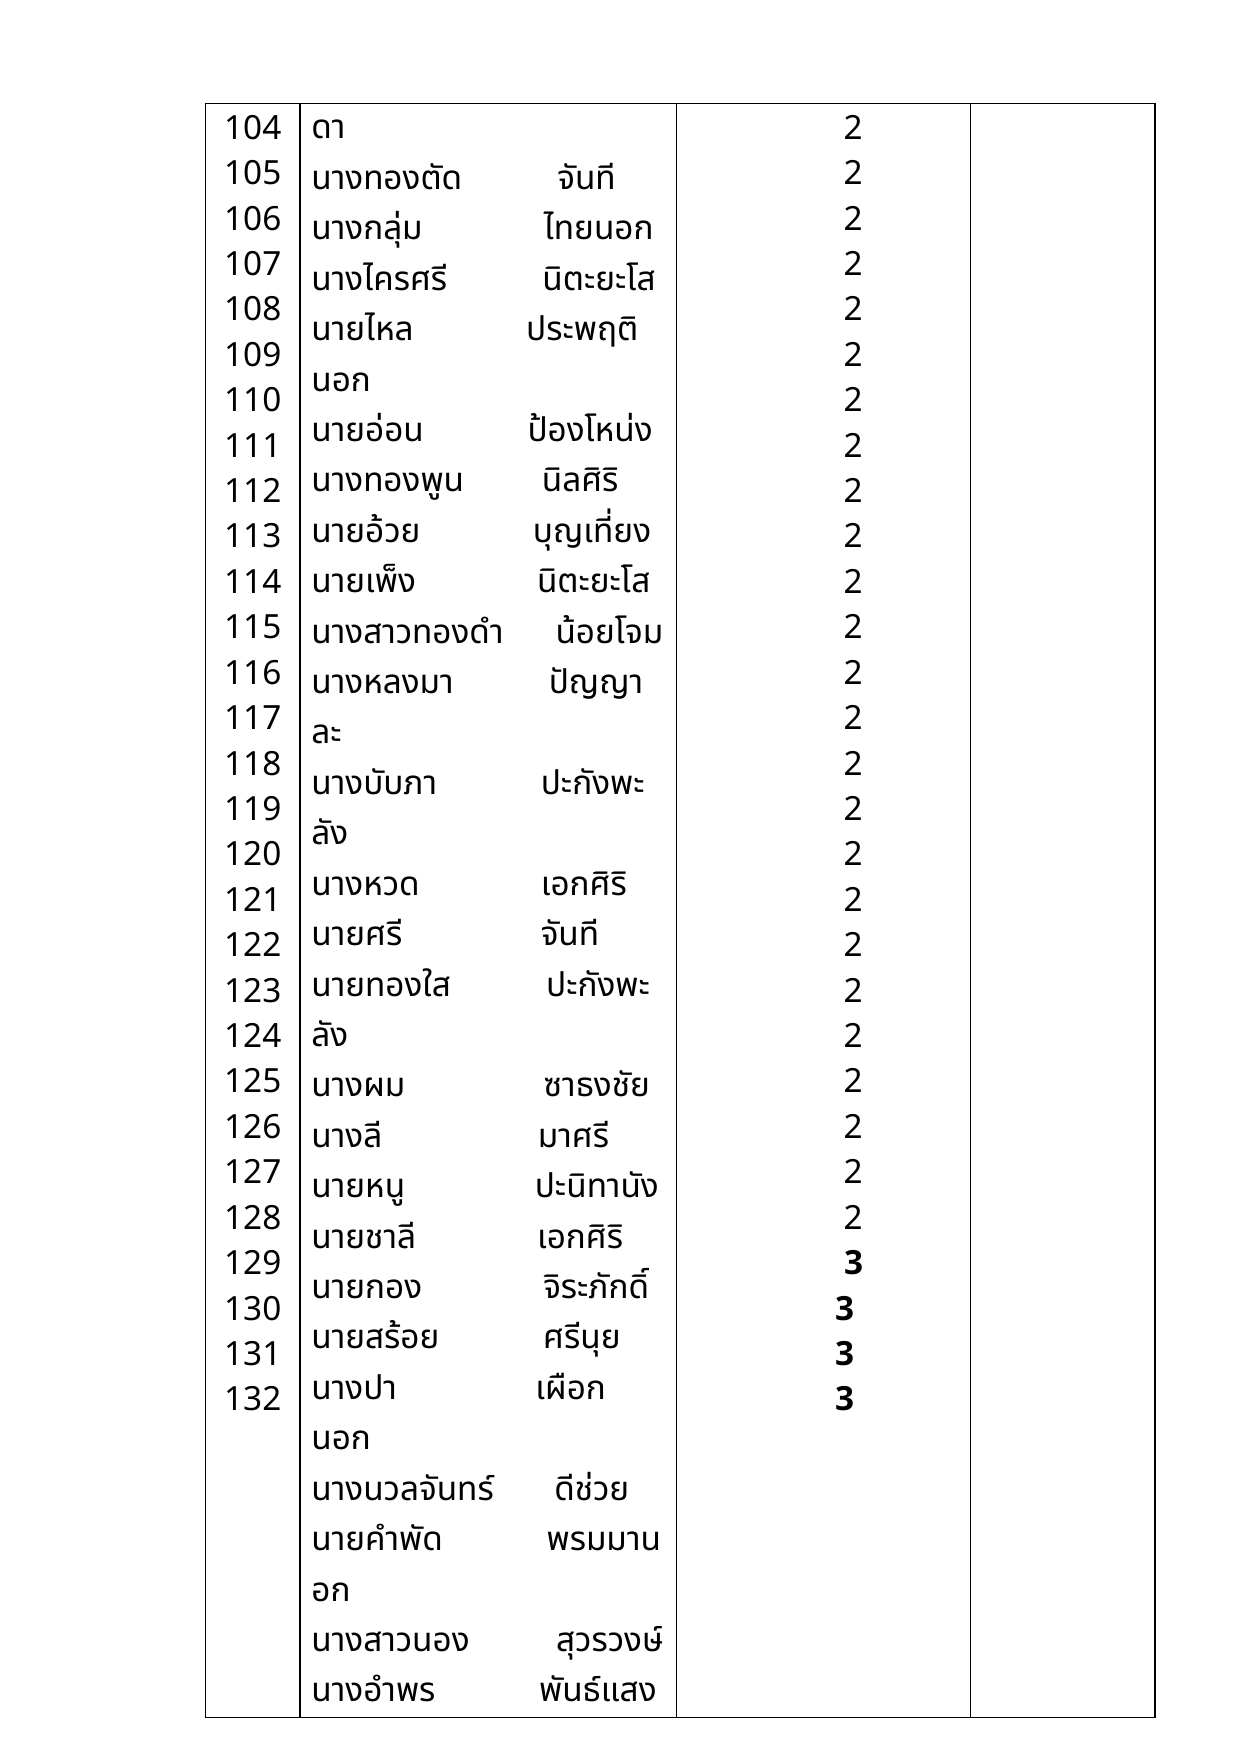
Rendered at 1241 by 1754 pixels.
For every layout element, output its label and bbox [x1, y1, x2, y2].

table_cell [206, 104, 299, 1717]
table_cell [677, 104, 970, 1717]
table_cell [301, 104, 676, 1717]
table_cell [971, 104, 1154, 1717]
